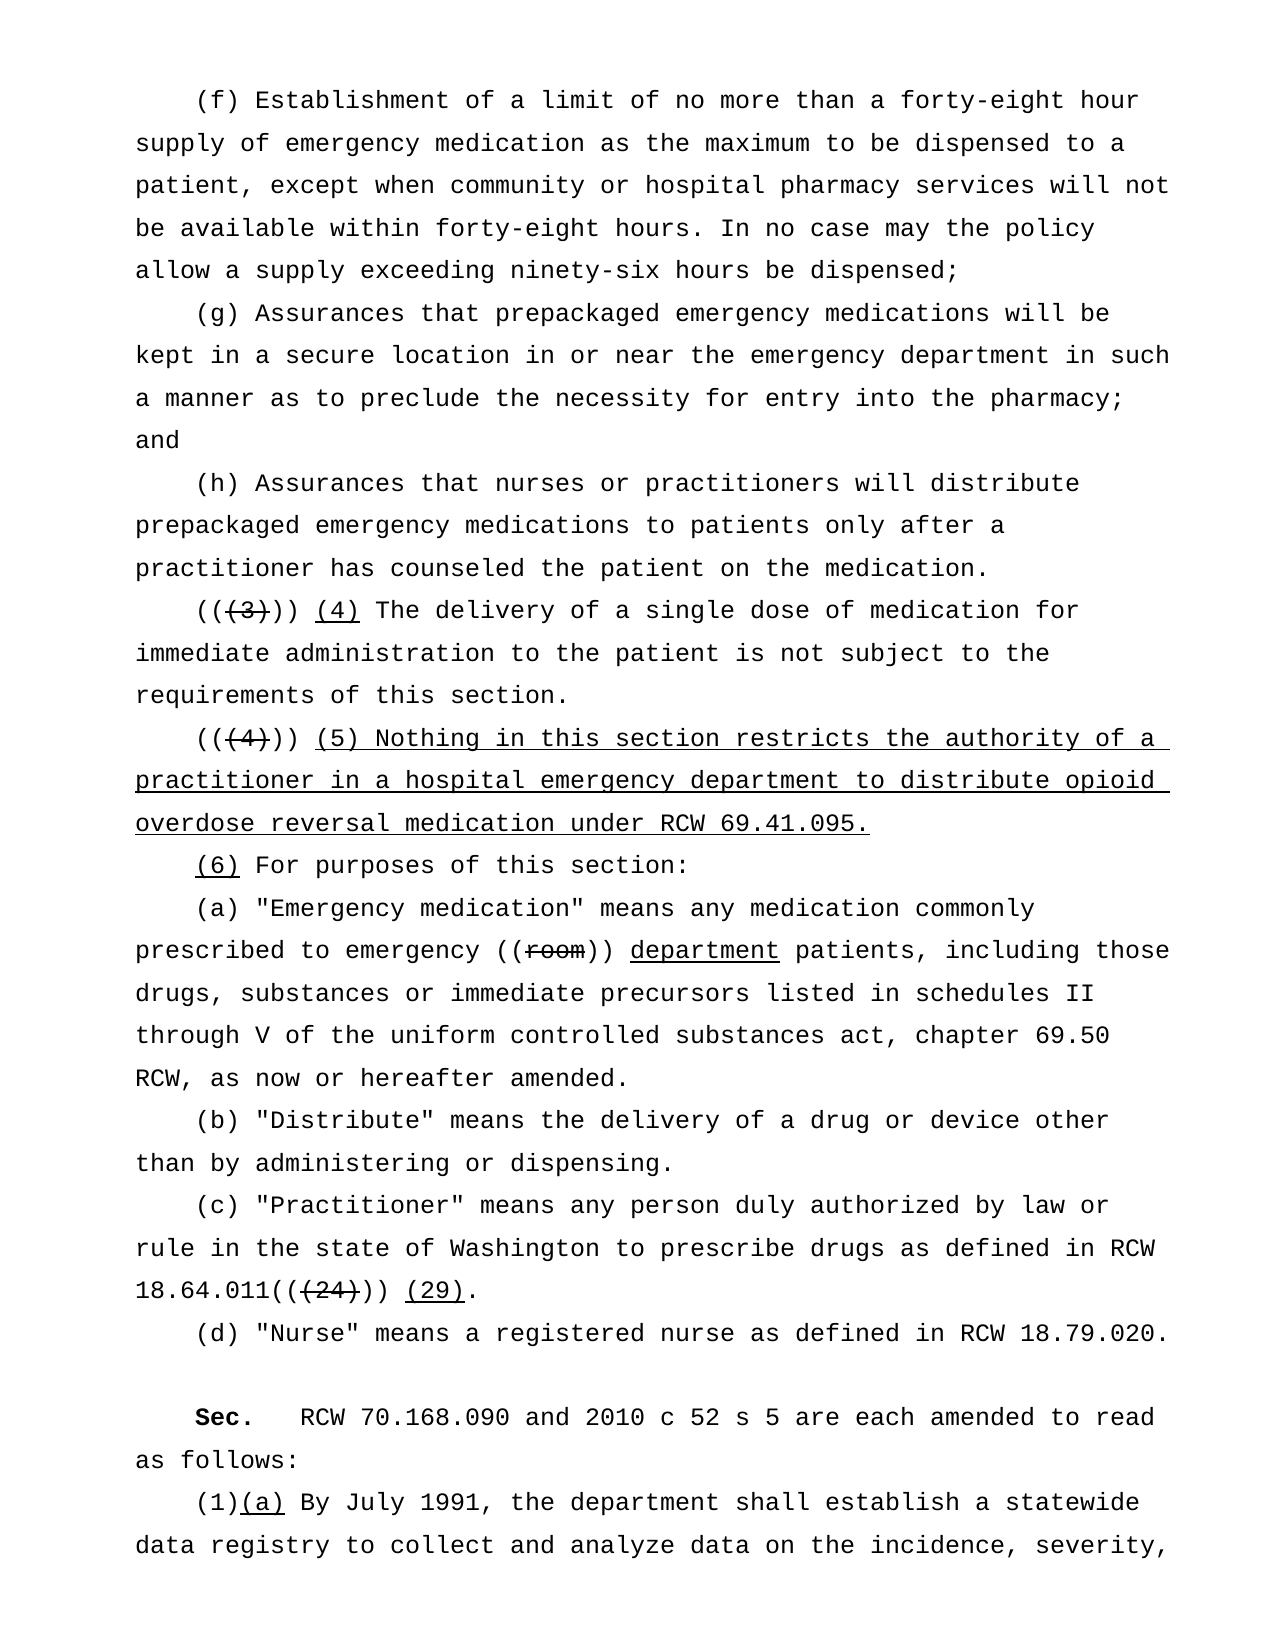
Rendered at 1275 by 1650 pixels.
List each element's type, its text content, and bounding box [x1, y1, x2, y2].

text (((4))) (5) Nothing in this section restricts the authority of a practitioner in a hospital emergency department to distribute opioid overdose reversal medication under RCW 69.41.095. [135, 793, 1170, 840]
text (c) "Practitioner" means any person duly authorized by law or rule in the state of Washington to prescribe drugs as defined in RCW 18.64.011(((24))) (29). [135, 1180, 1170, 1307]
text (h) Assurances that nurses or practitioners will distribute prepackaged emergency medications to patients only after a practitioner has counseled the patient on the medication. [135, 457, 1170, 585]
text (b) "Distribute" means the delivery of a drug or device other than by administering or dispensing. [135, 1095, 1170, 1180]
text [135, 1477, 1170, 1562]
text (d) "Nurse" means a registered nurse as defined in RCW 18.79.020. [135, 1307, 1170, 1350]
text (6) For purposes of this section: [135, 840, 1170, 882]
text Sec. RCW 70.168.090 and 2010 c 52 s 5 are each amended to read as follows: [135, 1392, 1170, 1477]
text (f) Establishment of a limit of no more than a forty-eight hour supply of emergency medication as the maximum to be dispensed to a patient, except when community or hospital pharmacy services will not be available within forty-eight hours. In no case may the policy allow a supply exceeding ninety-six hours be dispensed; [135, 75, 1170, 287]
text (((3))) (4) The delivery of a single dose of medication for immediate administration to the patient is not subject to the requirements of this section. [135, 585, 1170, 712]
text (((4))) (5) Nothing in this section restricts the authority of a practitioner in a hospital emergency department to distribute opioid overdose reversal medication under RCW 69.41.095. [135, 712, 1170, 791]
text (g) Assurances that prepackaged emergency medications will be kept in a secure location in or near the emergency department in such a manner as to preclude the necessity for entry into the pharmacy; and [135, 287, 1170, 457]
text (a) "Emergency medication" means any medication commonly prescribed to emergency ((room)) department patients, including those drugs, substances or immediate precursors listed in schedules II through V of the uniform controlled substances act, chapter 69.50 RCW, as now or hereafter amended. [135, 882, 1170, 1095]
